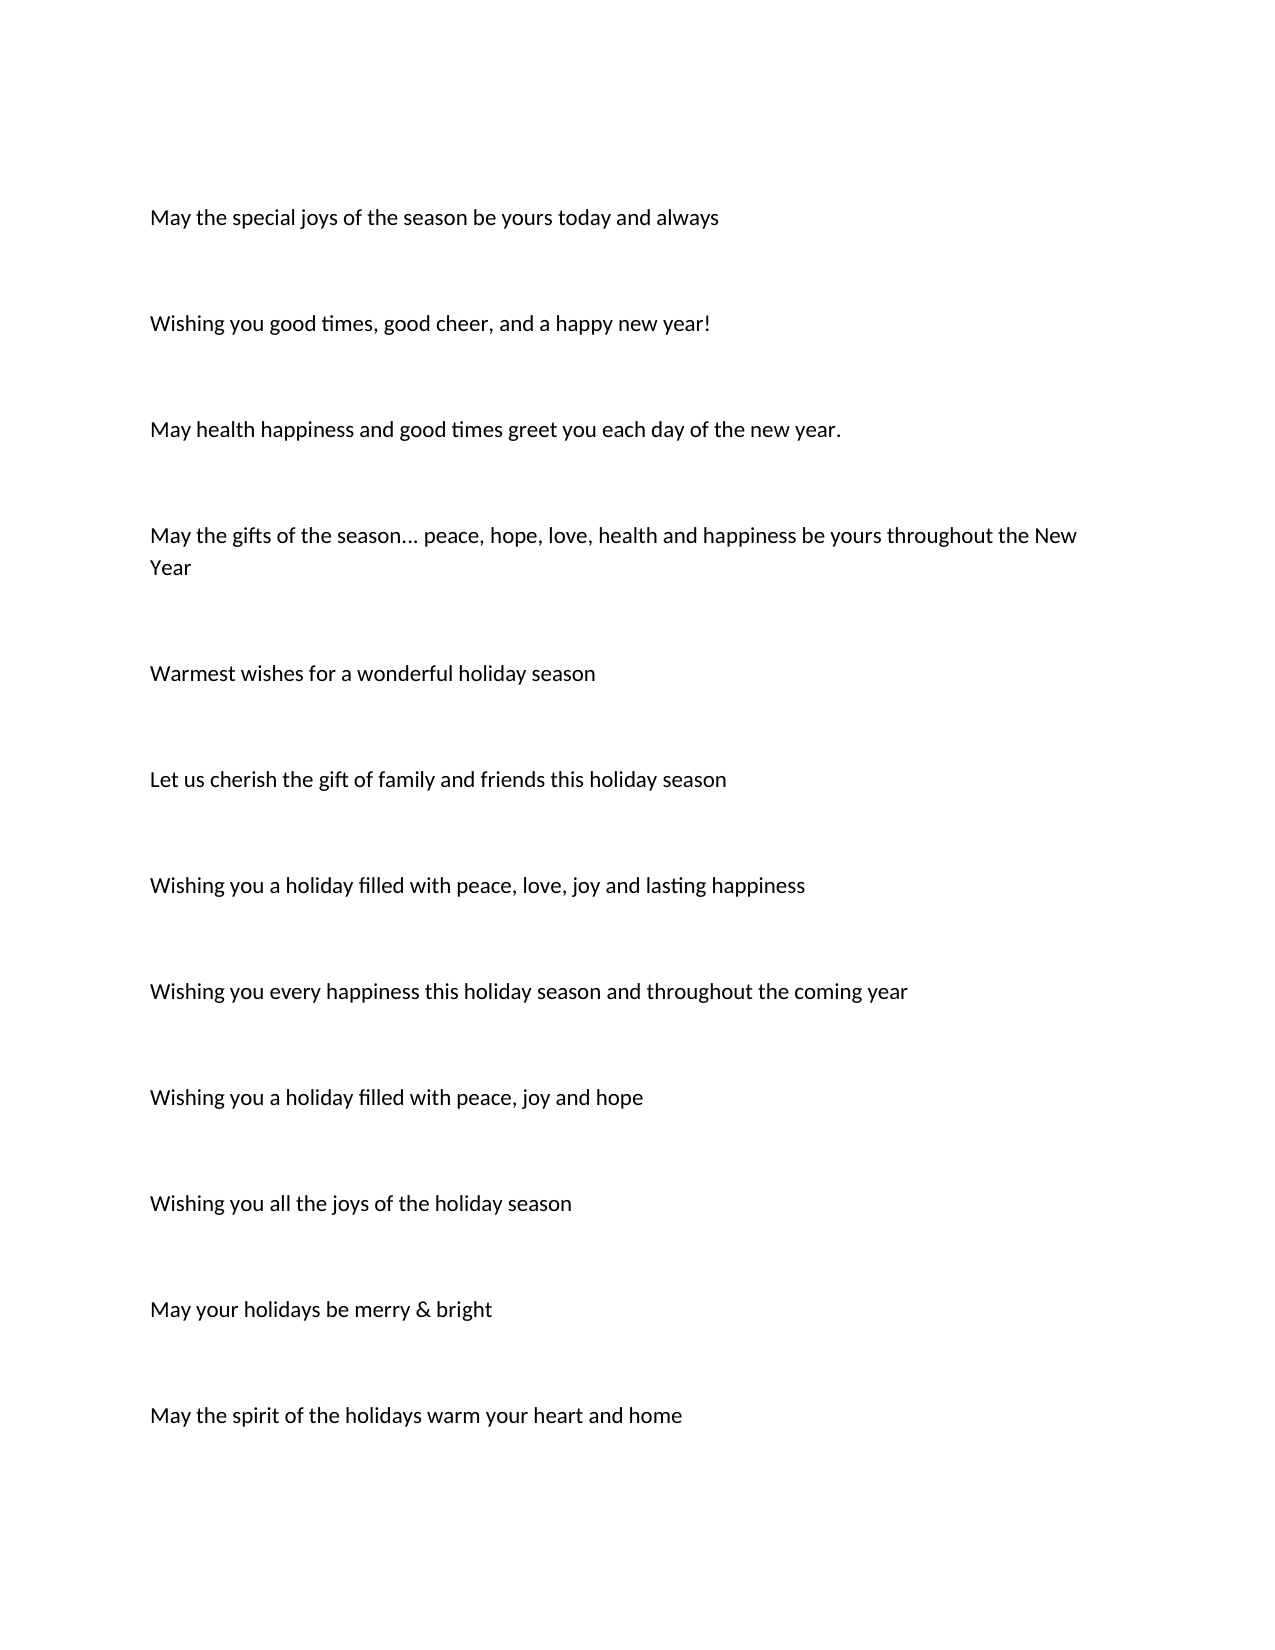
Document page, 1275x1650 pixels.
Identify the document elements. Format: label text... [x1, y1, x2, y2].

text Wishing you good times, good cheer, and a happy new year! [150, 309, 1125, 337]
text Wishing you a holiday filled with peace, love, joy and lasting happiness [150, 871, 1125, 899]
text May the special joys of the season be yours today and always [150, 203, 1125, 231]
text Wishing you all the joys of the holiday season [150, 1189, 1125, 1218]
text May the gifts of the season... peace, hope, love, health and happiness be yours throughout the New Year [150, 521, 1125, 581]
text Warmest wishes for a wonderful holiday season [150, 659, 1125, 687]
text Let us cherish the gift of family and friends this holiday season [150, 765, 1125, 793]
text Wishing you a holiday filled with peace, joy and hope [150, 1083, 1125, 1112]
text May health happiness and good times greet you each day of the new year. [150, 415, 1125, 443]
text May your holidays be merry & bright [150, 1296, 1125, 1324]
text Wishing you every happiness this holiday season and throughout the coming year [150, 977, 1125, 1006]
text May the spirit of the holidays warm your heart and home [150, 1402, 1125, 1430]
